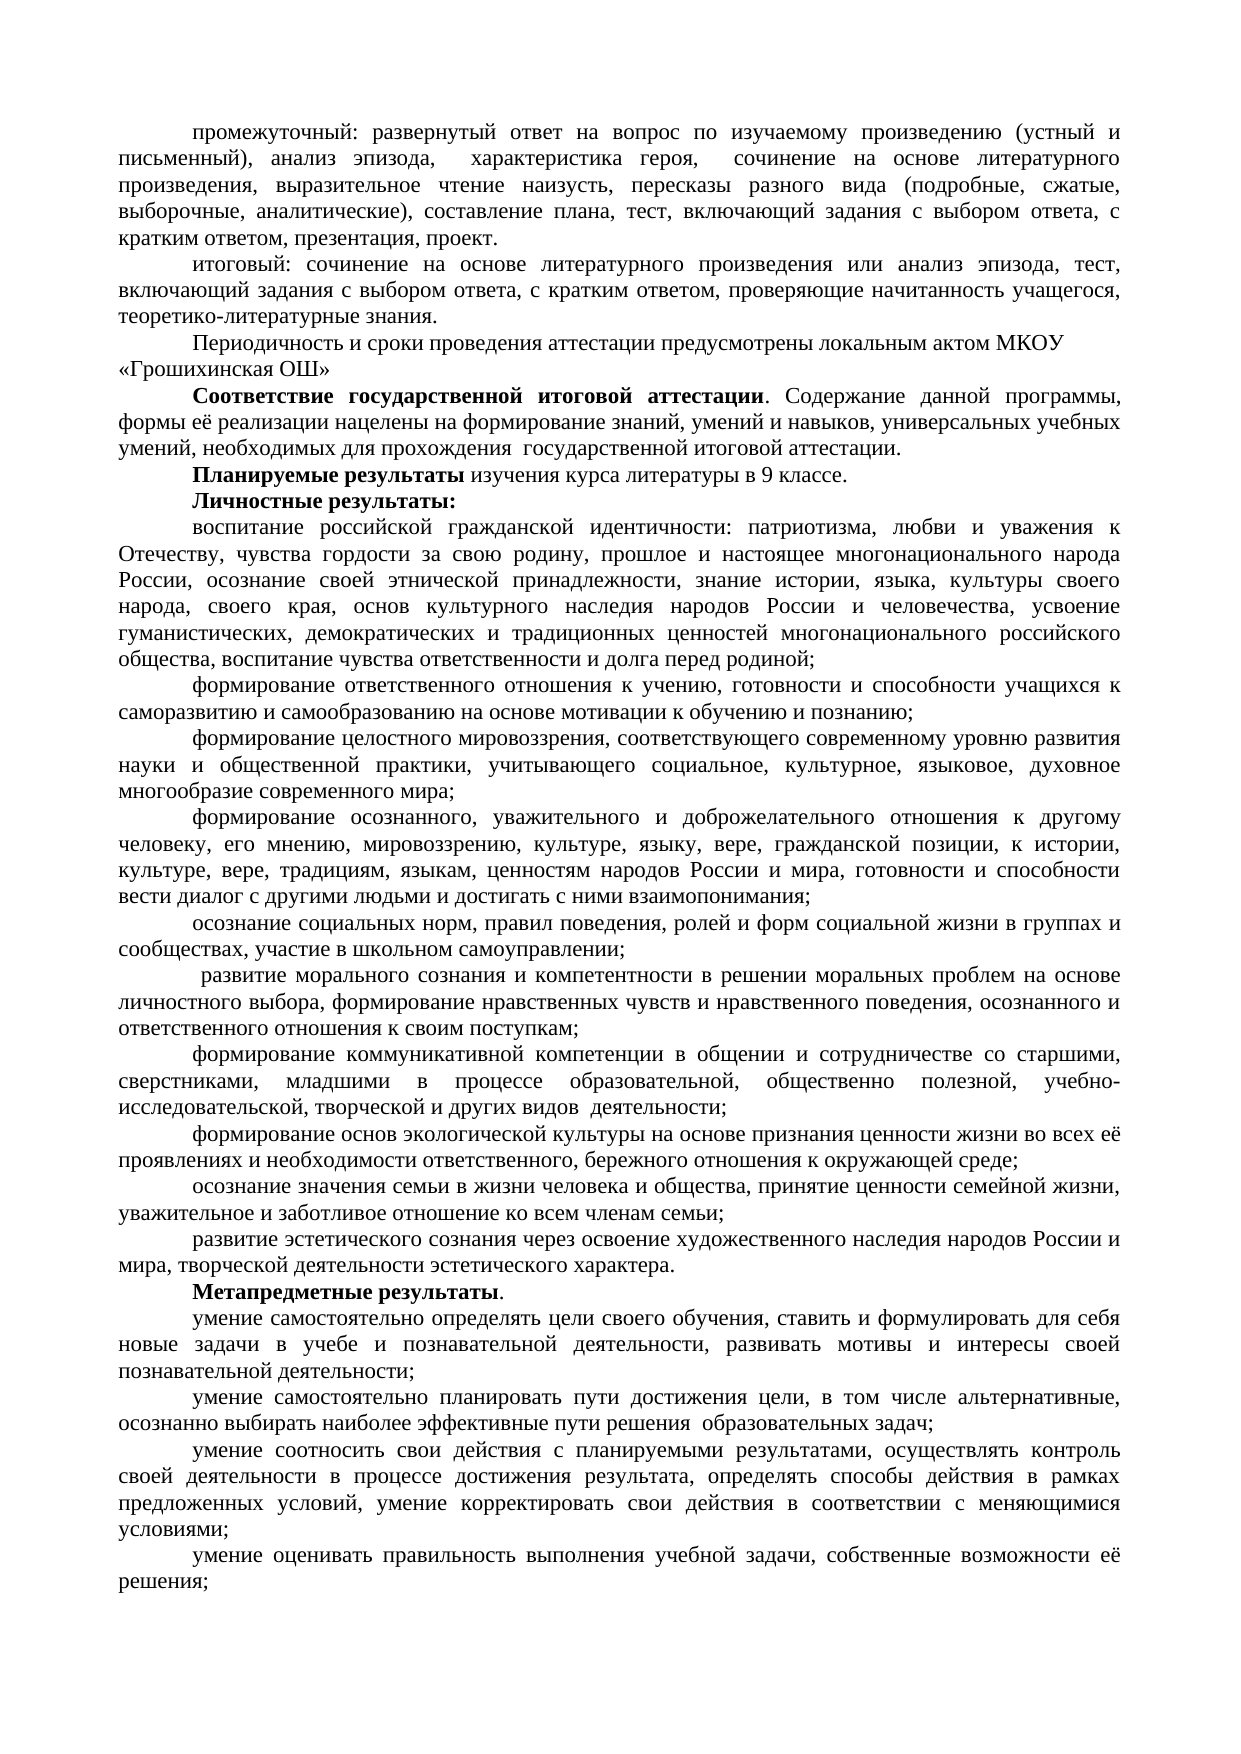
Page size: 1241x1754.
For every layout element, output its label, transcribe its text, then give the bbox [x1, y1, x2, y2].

text умение самостоятельно определять цели своего обучения, ставить и формулировать для себя новые задачи в учебе и познавательной деятельности, развивать мотивы и интересы своей познавательной деятельности; [118, 1304, 1122, 1383]
text Периодичность и сроки проведения аттестации предусмотрены локальным актом МКОУ «Грошихинская ОШ» [118, 329, 1122, 382]
text итоговый: сочинение на основе литературного произведения или анализ эпизода, тест, включающий задания с выбором ответа, с кратким ответом, проверяющие начитанность учащегося, теоретико-литературные знания. [118, 250, 1122, 329]
text воспитание российской гражданской идентичности: патриотизма, любви и уважения к Отечеству, чувства гордости за свою родину, прошлое и настоящее многонационального народа России, осознание своей этнической принадлежности, знание истории, языка, культуры своего народа, своего края, основ культурного наследия народов России и человечества, усвоение гуманистических, демократических и традиционных ценностей многонационального российского общества, воспитание чувства ответственности и долга перед родиной; [118, 513, 1122, 672]
text Личностные результаты: [118, 487, 1122, 513]
text Метапредметные результаты. [118, 1278, 1122, 1304]
text осознание социальных норм, правил поведения, ролей и форм социальной жизни в группах и сообществах, участие в школьном самоуправлении; [118, 909, 1122, 961]
text формирование целостного мировоззрения, соответствующего современному уровню развития науки и общественной практики, учитывающего социальное, культурное, языковое, духовное многообразие современного мира; [118, 724, 1122, 803]
text умение самостоятельно планировать пути достижения цели, в том числе альтернативные, осознанно выбирать наиболее эффективные пути решения образовательных задач; [118, 1383, 1122, 1436]
text Планируемые результаты изучения курса литературы в 9 классе. [118, 461, 1122, 487]
text формирование коммуникативной компетенции в общении и сотрудничестве со старшими, сверстниками, младшими в процессе образовательной, общественно полезной, учебно-исследовательской, творческой и других видов деятельности; [118, 1041, 1122, 1119]
text осознание значения семьи в жизни человека и общества, принятие ценности семейной жизни, уважительное и заботливое отношение ко всем членам семьи; [118, 1172, 1122, 1225]
text развитие морального сознания и компетентности в решении моральных проблем на основе личностного выбора, формирование нравственных чувств и нравственного поведения, осознанного и ответственного отношения к своим поступкам; [118, 961, 1122, 1041]
text умение соотносить свои действия с планируемыми результатами, осуществлять контроль своей деятельности в процессе достижения результата, определять способы действия в рамках предложенных условий, умение корректировать свои действия в соответствии с меняющимися условиями; [118, 1436, 1122, 1541]
text Соответствие государственной итоговой аттестации. Содержание данной программы, формы её реализации нацелены на формирование знаний, умений и навыков, универсальных учебных умений, необходимых для прохождения государственной итоговой аттестации. [118, 382, 1122, 461]
text формирование основ экологической культуры на основе признания ценности жизни во всех её проявлениях и необходимости ответственного, бережного отношения к окружающей среде; [118, 1119, 1122, 1172]
text развитие эстетического сознания через освоение художественного наследия народов России и мира, творческой деятельности эстетического характера. [118, 1225, 1122, 1278]
text формирование ответственного отношения к учению, готовности и способности учащихся к саморазвитию и самообразованию на основе мотивации к обучению и познанию; [118, 672, 1122, 724]
text формирование осознанного, уважительного и доброжелательного отношения к другому человеку, его мнению, мировоззрению, культуре, языку, вере, гражданской позиции, к истории, культуре, вере, традициям, языкам, ценностям народов России и мира, готовности и способности вести диалог с другими людьми и достигать с ними взаимопонимания; [118, 803, 1122, 909]
text промежуточный: развернутый ответ на вопрос по изучаемому произведению (устный и письменный), анализ эпизода, характеристика героя, сочинение на основе литературного произведения, выразительное чтение наизусть, пересказы разного вида (подробные, сжатые, выборочные, аналитические), составление плана, тест, включающий задания с выбором ответа, с кратким ответом, презентация, проект. [118, 118, 1122, 250]
text умение оценивать правильность выполнения учебной задачи, собственные возможности её решения; [118, 1541, 1122, 1594]
